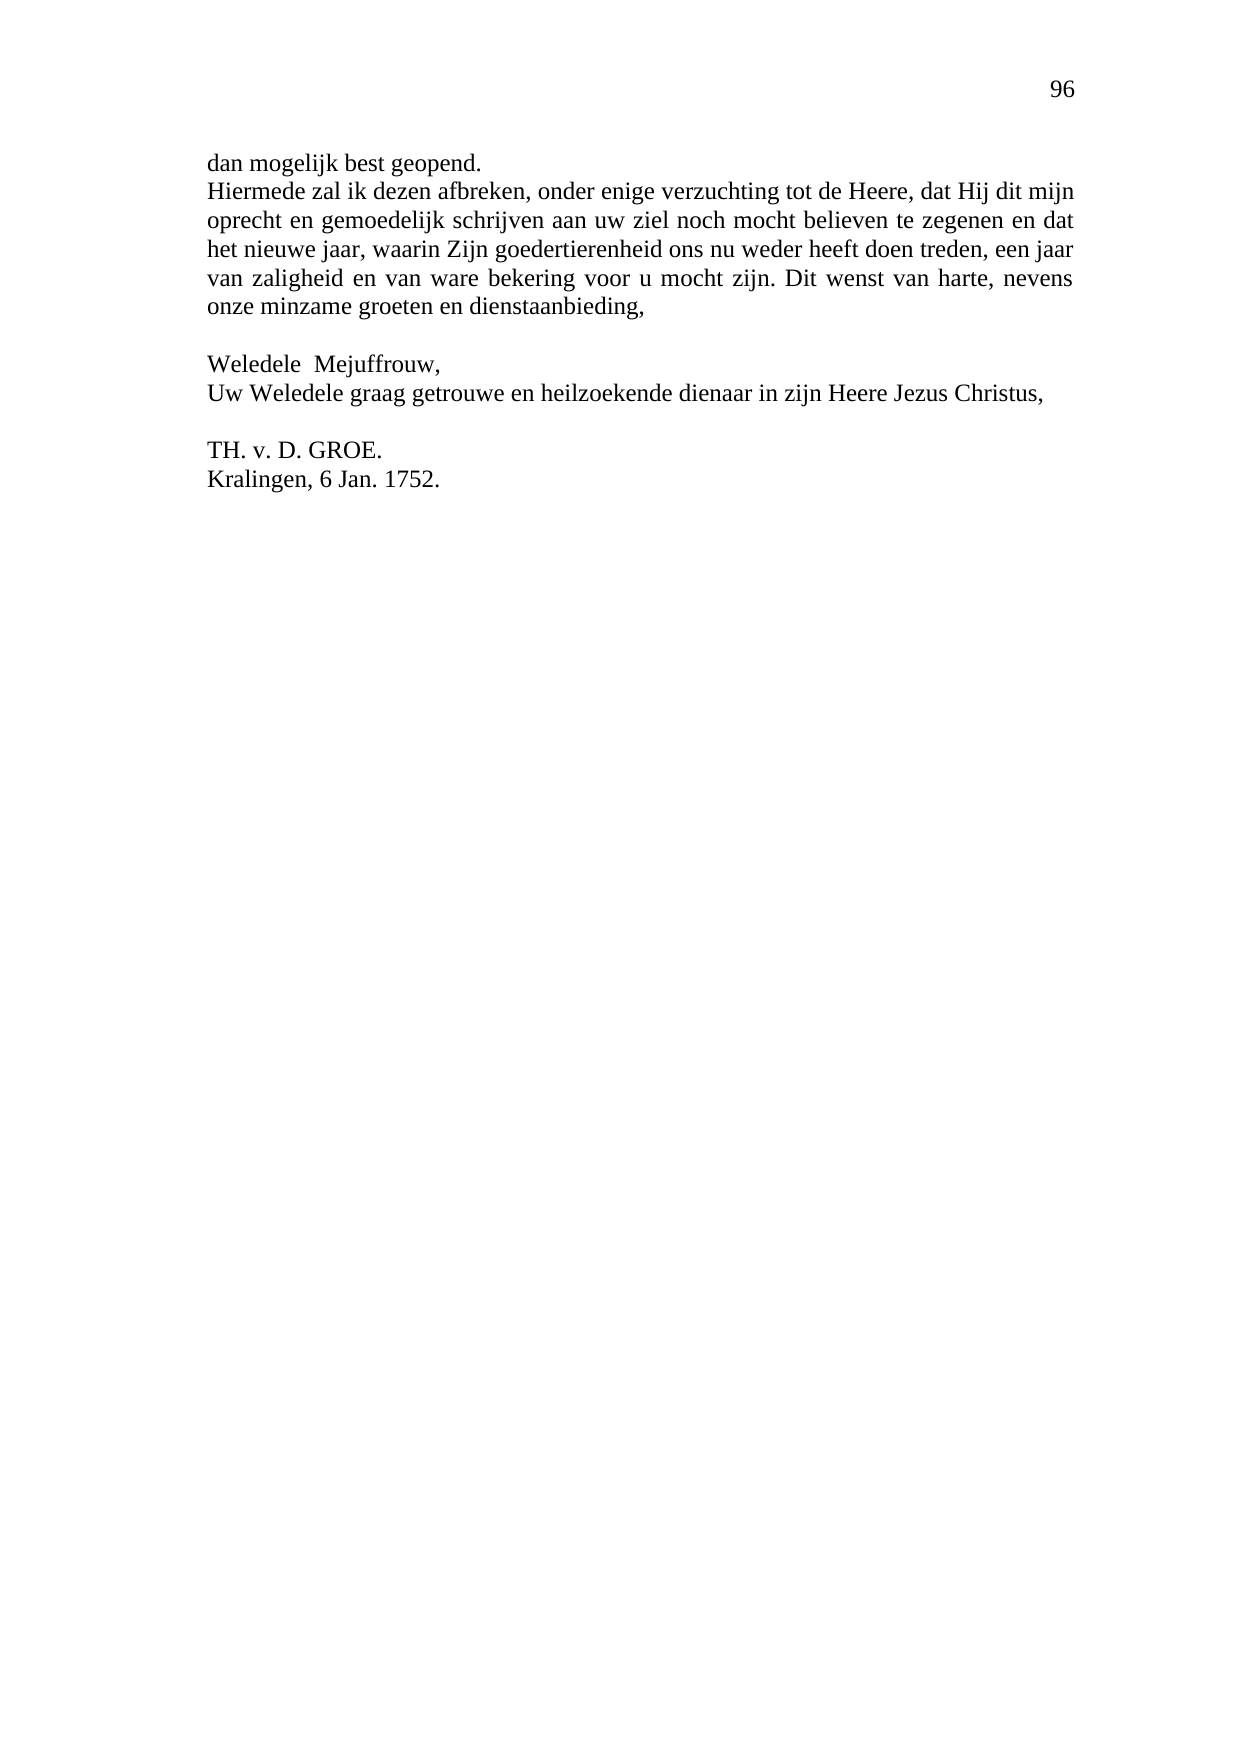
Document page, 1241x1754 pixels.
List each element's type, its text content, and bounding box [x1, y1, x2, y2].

text Uw Weledele graag getrouwe en heilzoekende dienaar in zijn Heere Jezus Christus, [207, 378, 1075, 406]
text Weledele Mejuffrouw, [207, 349, 1075, 378]
text Kralingen, 6 Jan. 1752. [207, 464, 1075, 493]
text Hiermede zal ik dezen afbreken, onder enige verzuchting tot de Heere, dat Hij dit mijn oprecht en gemoedelijk schrijven aan uw ziel noch mocht believen te zegenen en dat het nieuwe jaar, waarin Zijn goedertierenheid ons nu weder heeft doen treden, een jaar van zaligheid en van ware bekering voor u mocht zijn. Dit wenst van harte, nevens onze minzame groeten en dienstaanbieding, [207, 176, 1075, 320]
text TH. v. D. GROE. [207, 435, 1075, 464]
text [207, 148, 1075, 176]
